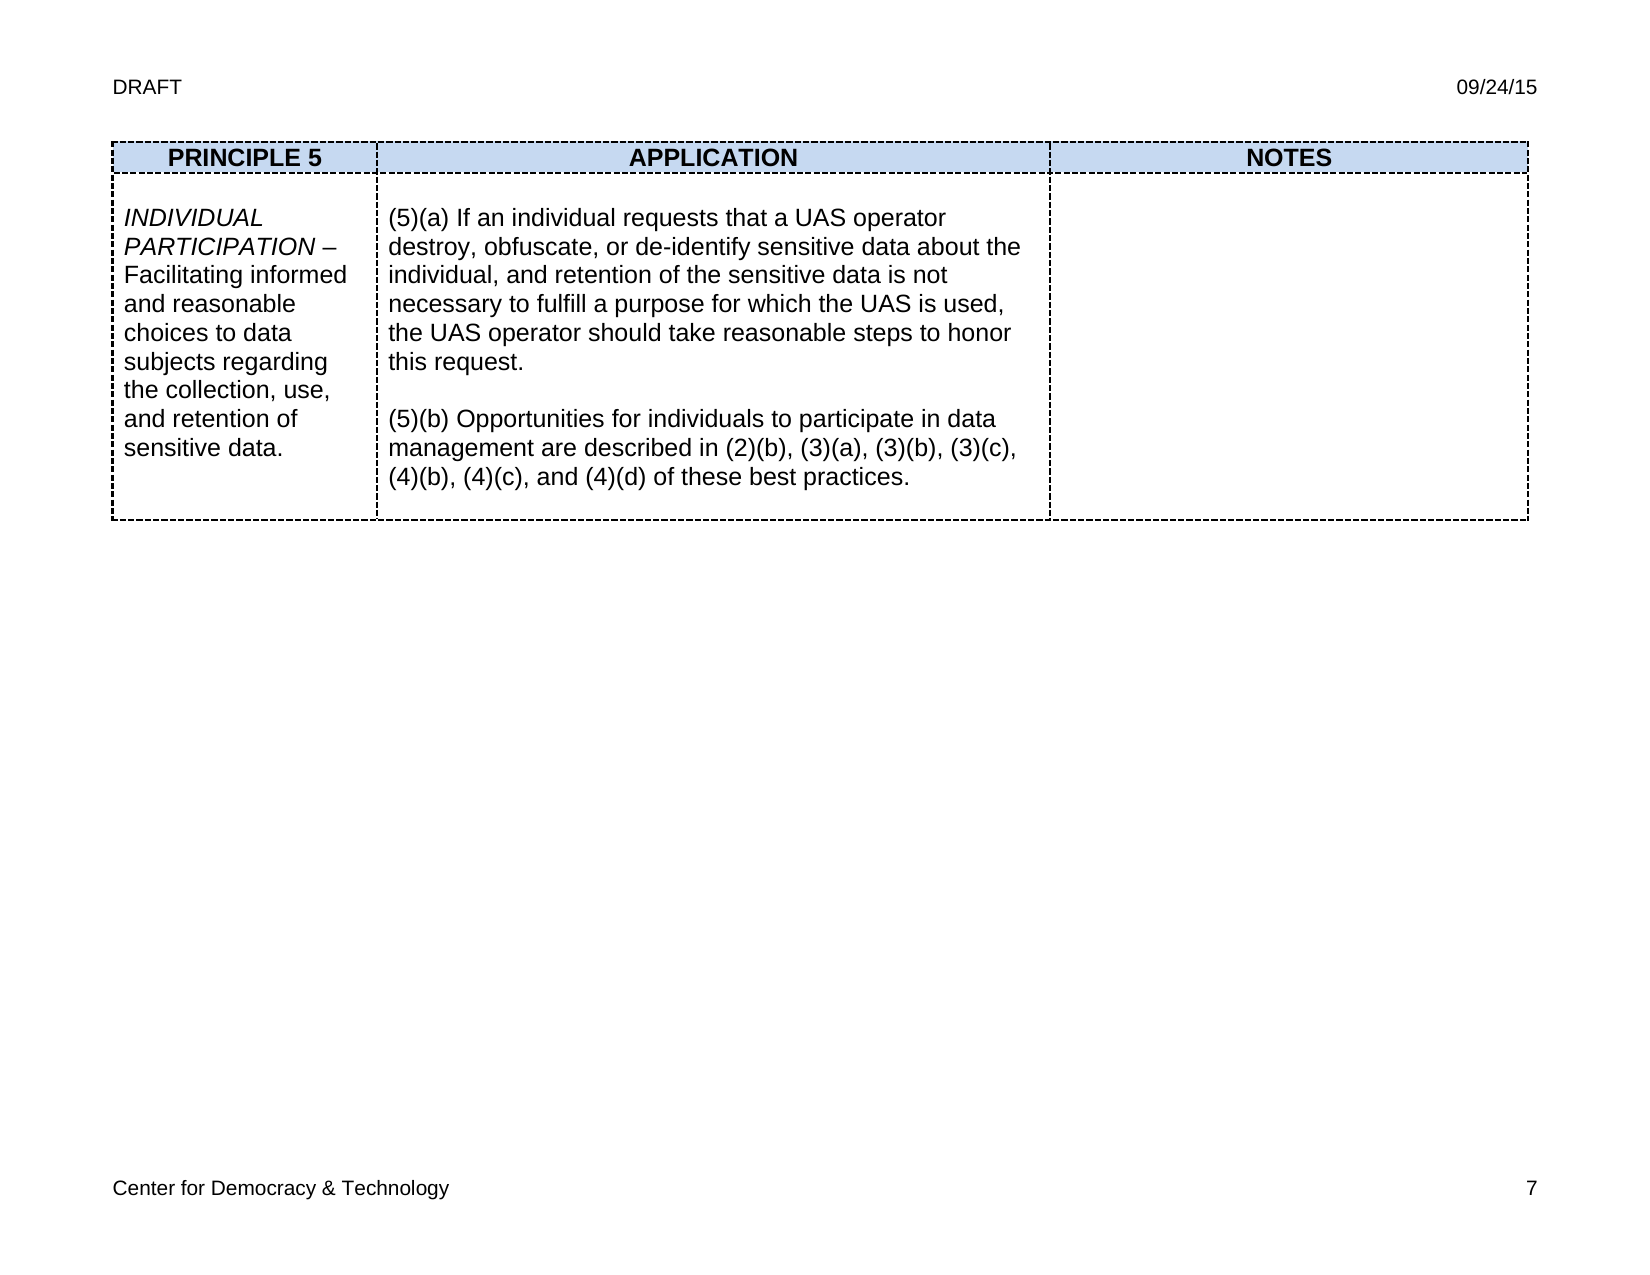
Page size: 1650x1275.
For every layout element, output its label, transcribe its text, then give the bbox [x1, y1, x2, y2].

table_header NOTES [1050, 141, 1528, 172]
table_cell (5)(a) If an individual requests that a UAS operator destroy, obfuscate, or de-identify sensitive data about the individual, and retention of the sensitive data is not necessary to fulfill a purpose for which the UAS is used, the UAS operator should take reasonable steps to honor this request. (5)(b) Opportunities for individuals to participate in data management are described in (2)(b), (3)(a), (3)(b), (3)(c), (4)(b), (4)(c), and (4)(d) of these best practices. [377, 172, 1050, 519]
table_header PRINCIPLE 5 [113, 141, 377, 172]
table_cell [1050, 172, 1528, 519]
table_header APPLICATION [377, 141, 1050, 172]
table_cell INDIVIDUAL PARTICIPATION – Facilitating informed and reasonable choices to data subjects regarding the collection, use, and retention of sensitive data. [113, 172, 377, 519]
